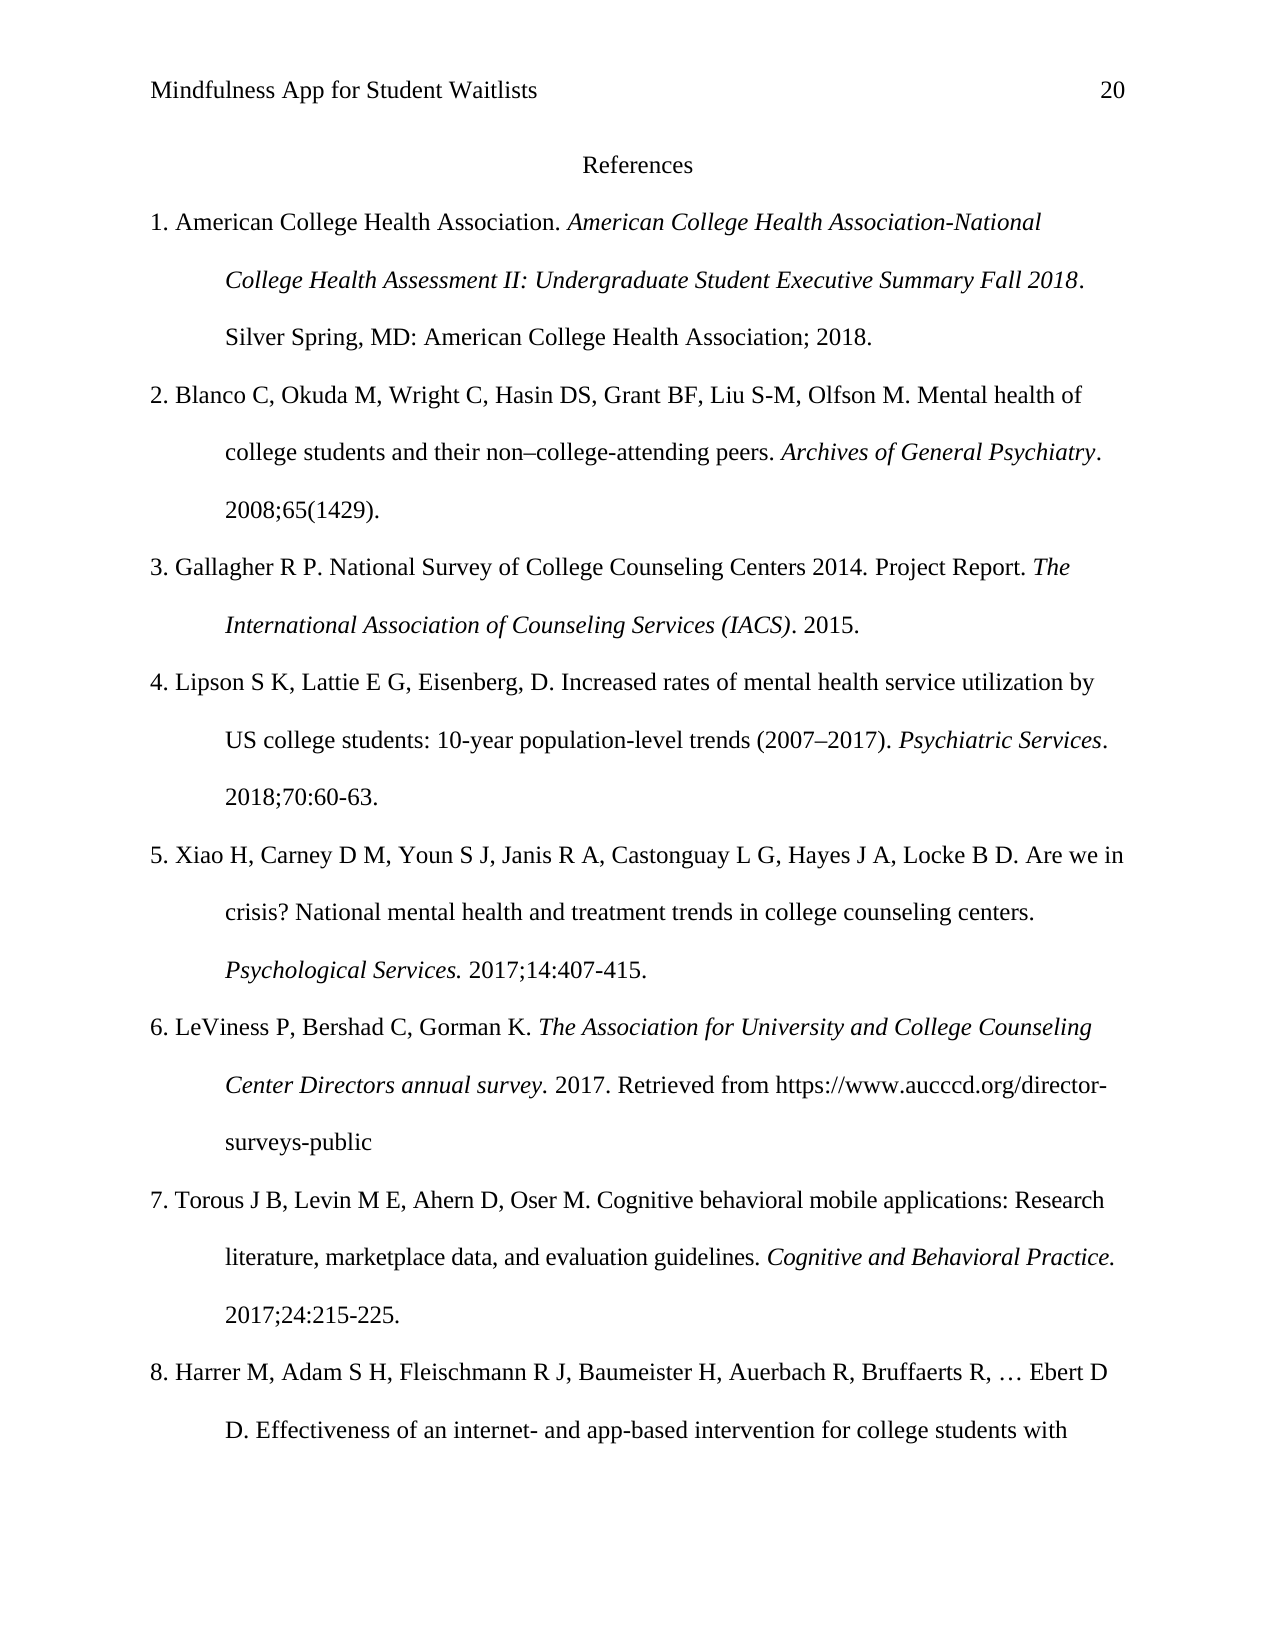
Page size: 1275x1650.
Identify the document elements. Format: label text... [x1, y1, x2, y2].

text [150, 1357, 1125, 1444]
text 2. Blanco C, Okuda M, Wright C, Hasin DS, Grant BF, Liu S-M, Olfson M. Mental health of college students and their non–college-attending peers. Archives of General Psychiatry. 2008;65(1429). [150, 380, 1125, 524]
text 7. Torous J B, Levin M E, Ahern D, Oser M. Cognitive behavioral mobile applications: Research literature, marketplace data, and evaluation guidelines. Cognitive and Behavioral Practice. 2017;24:215-225. [150, 1185, 1125, 1329]
text 6. LeViness P, Bershad C, Gorman K. The Association for University and College Counseling Center Directors annual survey. 2017. Retrieved from https://www.aucccd.org/director-surveys-public [150, 1012, 1125, 1156]
text 1. American College Health Association. American College Health Association-National College Health Assessment II: Undergraduate Student Executive Summary Fall 2018. Silver Spring, MD: American College Health Association; 2018. [150, 207, 1125, 351]
text 5. Xiao H, Carney D M, Youn S J, Janis R A, Castonguay L G, Hayes J A, Locke B D. Are we in crisis? National mental health and treatment trends in college counseling centers. Psychological Services. 2017;14:407-415. [150, 840, 1125, 984]
text References [150, 150, 1125, 179]
text 3. Gallagher R P. National Survey of College Counseling Centers 2014. Project Report. The International Association of Counseling Services (IACS). 2015. [150, 552, 1125, 639]
text 4. Lipson S K, Lattie E G, Eisenberg, D. Increased rates of mental health service utilization by US college students: 10-year population-level trends (2007–2017). Psychiatric Services. 2018;70:60-63. [150, 667, 1125, 811]
